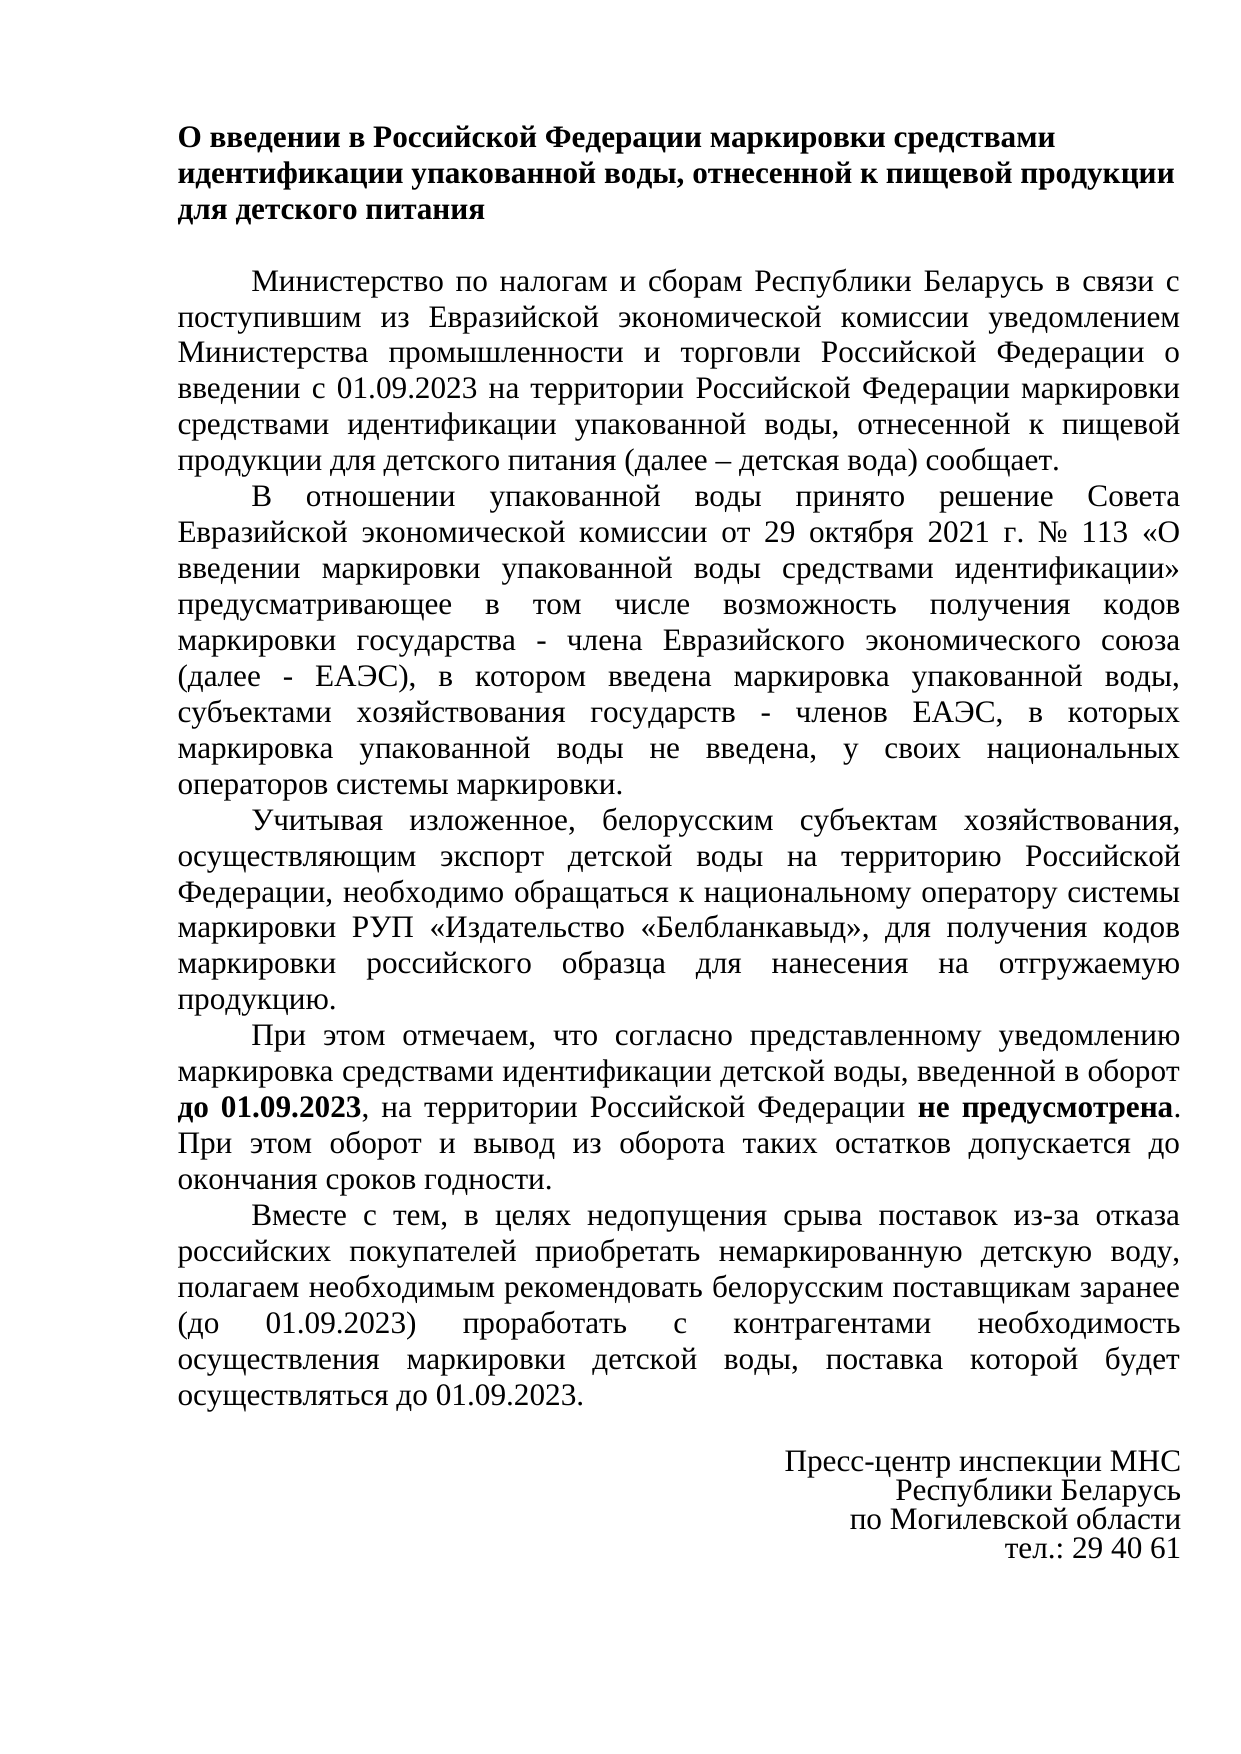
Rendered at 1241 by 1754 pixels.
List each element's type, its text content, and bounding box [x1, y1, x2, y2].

text В отношении упакованной воды принято решение Совета Евразийской экономической комиссии от 29 октября 2021 г. № 113 «О введении маркировки упакованной воды средствами идентификации» предусматривающее в том числе возможность получения кодов маркировки государства - члена Евразийского экономического союза (далее - ЕАЭС), в котором введена маркировка упакованной воды, субъектами хозяйствования государств - членов ЕАЭС, в которых маркировка упакованной воды не введена, у своих национальных операторов системы маркировки. [177, 477, 1181, 801]
text Вместе с тем, в целях недопущения срыва поставок из-за отказа российских покупателей приобретать немаркированную детскую воду, полагаем необходимым рекомендовать белорусским поставщикам заранее (до 01.09.2023) проработать с контрагентами необходимость осуществления маркировки детской воды, поставка которой будет осуществляться до 01.09.2023. [177, 1196, 1181, 1412]
text Учитывая изложенное, белорусским субъектам хозяйствования, осуществляющим экспорт детской воды на территорию Российской Федерации, необходимо обращаться к национальному оператору системы маркировки РУП «Издательство «Белбланкавыд», для получения кодов маркировки российского образца для нанесения на отгружаемую продукцию. [177, 801, 1181, 1017]
text Пресс-центр инспекции МНС Республики Беларусь по Могилевской области тел.: 29 40 61 [177, 1448, 1181, 1564]
text При этом отмечаем, что согласно представленному уведомлению маркировка средствами идентификации детской воды, введенной в оборот до 01.09.2023, на территории Российской Федерации не предусмотрена. При этом оборот и вывод из оборота таких остатков допускается до окончания сроков годности. [177, 1017, 1181, 1196]
text О введении в Российской Федерации маркировки средствами идентификации упакованной воды, отнесенной к пищевой продукции для детского питания [177, 118, 1181, 226]
text Министерство по налогам и сборам Республики Беларусь в связи с поступившим из Евразийской экономической комиссии уведомлением Министерства промышленности и торговли Российской Федерации о введении с 01.09.2023 на территории Российской Федерации маркировки средствами идентификации упакованной воды, отнесенной к пищевой продукции для детского питания (далее – детская вода) сообщает. [177, 262, 1181, 477]
